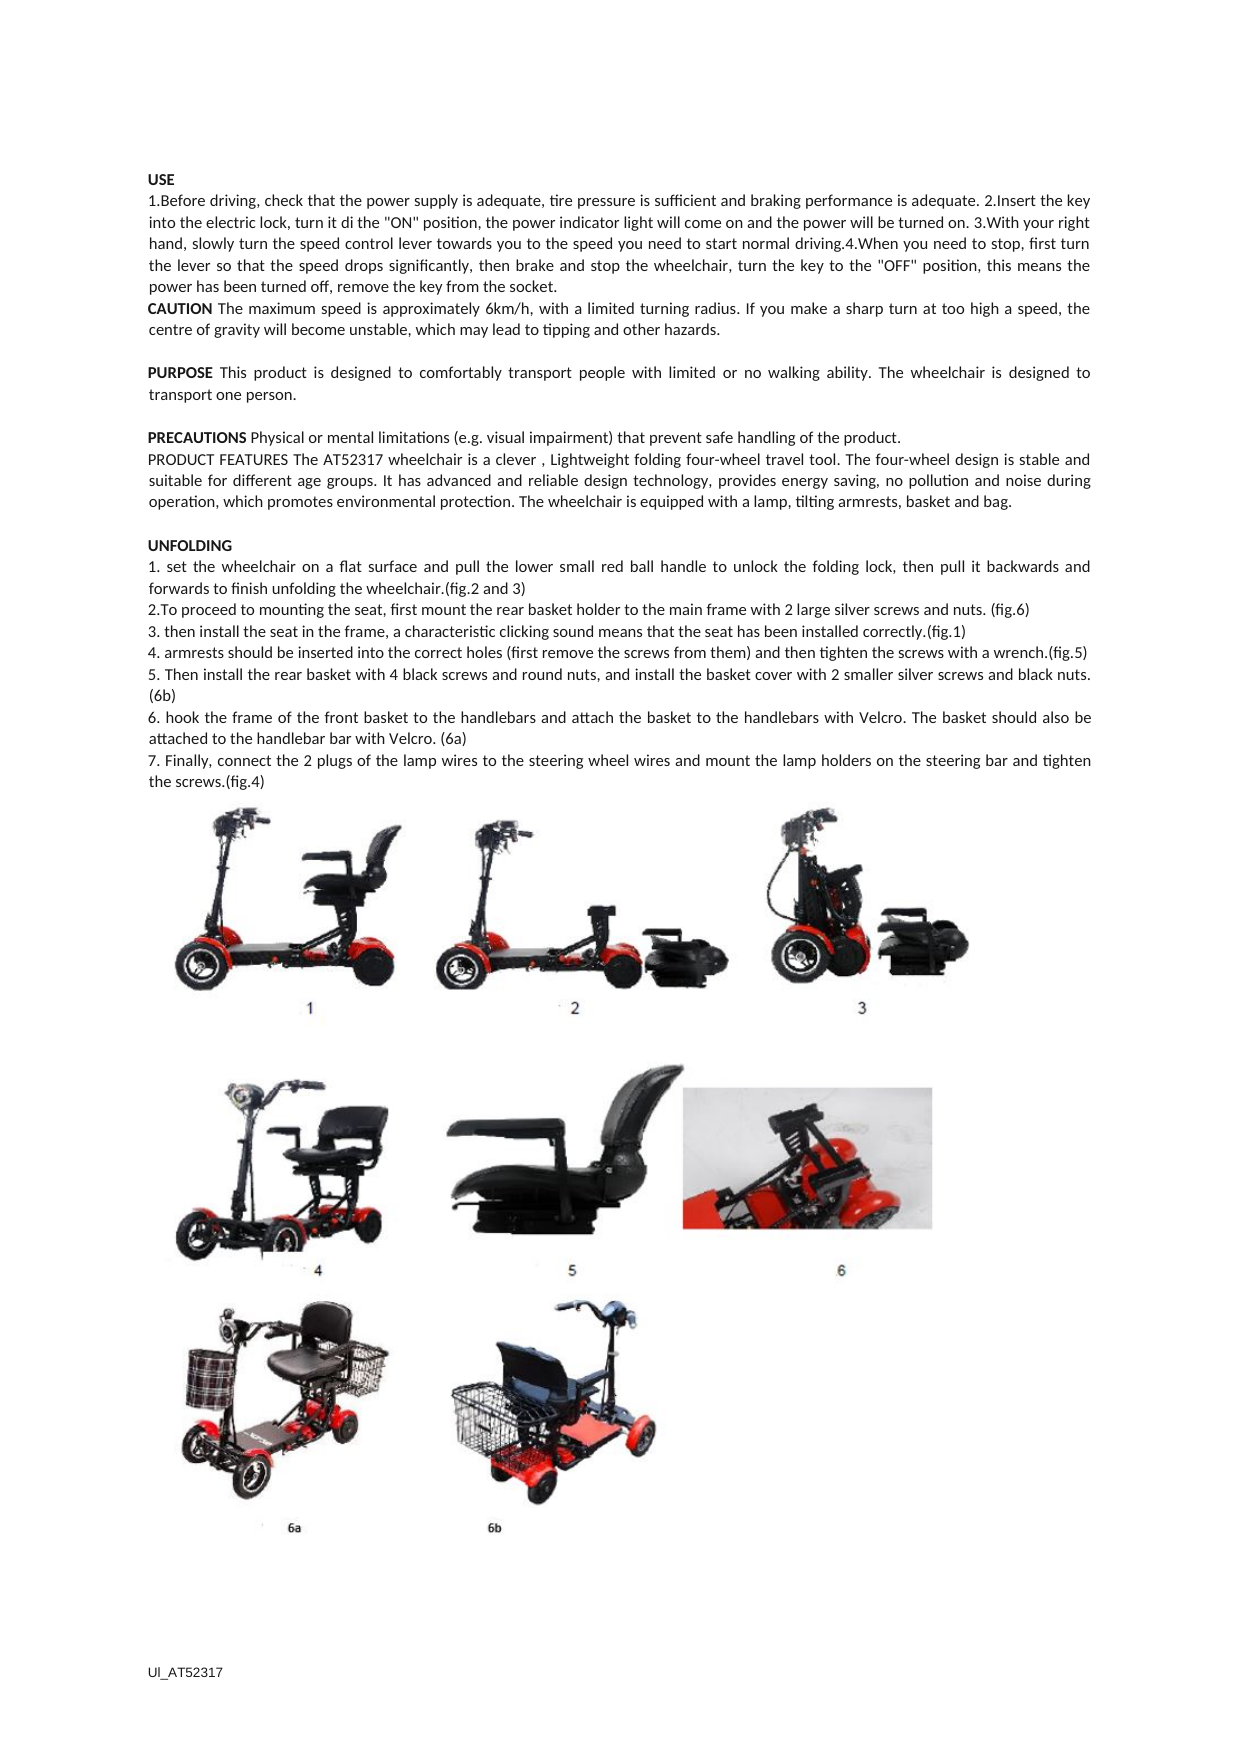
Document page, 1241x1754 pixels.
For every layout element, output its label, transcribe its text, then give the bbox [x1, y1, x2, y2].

text UNFOLDING [148, 535, 1093, 555]
text 4. armrests should be inserted into the correct holes (first remove the screws from them) and then tighten the screws with a wrench.(fig.5) [148, 643, 1093, 663]
text PURPOSE This product is designed to comfortably transport people with limited or no walking ability. The wheelchair is designed to transport one person. [148, 363, 1093, 404]
text 1. set the wheelchair on a flat surface and pull the lower small red ball handle to unlock the folding lock, then pull it backwards and forwards to finish unfolding the wheelchair.(fig.2 and 3) [148, 556, 1093, 598]
text 1.Before driving, check that the power supply is adequate, tire pressure is sufficient and braking performance is adequate. 2.Insert the key into the electric lock, turn it di the "ON" position, the power indicator light will come on and the power will be turned on. 3.With your right hand, slowly turn the speed control lever towards you to the speed you need to start normal driving.4.When you need to stop, first turn the lever so that the speed drops significantly, then brake and stop the wheelchair, turn the key to the "OFF" position, this means the power has been turned off, remove the key from the socket. [148, 191, 1093, 297]
text 2.To proceed to mounting the seat, first mount the rear basket holder to the main frame with 2 large silver screws and nuts. (fig.6) [148, 599, 1093, 620]
text 7. Finally, connect the 2 plugs of the lamp wires to the steering wheel wires and mount the lamp holders on the steering bar and tighten the screws.(fig.4) [148, 750, 1093, 792]
text PRODUCT FEATURES The AT52317 wheelchair is a clever , Lightweight folding four-wheel travel tool. The four-wheel design is stable and suitable for different age groups. It has advanced and reliable design technology, provides energy saving, no pollution and noise during operation, which promotes environmental protection. The wheelchair is equipped with a lamp, tilting armrests, basket and bag. [148, 449, 1093, 512]
text 3. then install the seat in the frame, a characteristic clicking sound means that the seat has been installed correctly.(fig.1) [148, 621, 1093, 641]
picture [147, 793, 987, 1548]
text 6. hook the frame of the front basket to the handlebars and attach the basket to the handlebars with Velcro. The basket should also be attached to the handlebar bar with Velcro. (6a) [148, 707, 1093, 749]
text USE [148, 169, 1093, 189]
text 5. Then install the rear basket with 4 black screws and round nuts, and install the basket cover with 2 smaller silver screws and black nuts. (6b) [148, 664, 1093, 706]
text CAUTION The maximum speed is approximately 6km/h, with a limited turning radius. If you make a sharp turn at too high a speed, the centre of gravity will become unstable, which may lead to tipping and other hazards. [148, 298, 1093, 340]
text PRECAUTIONS Physical or mental limitations (e.g. visual impairment) that prevent safe handling of the product. [148, 427, 1093, 448]
